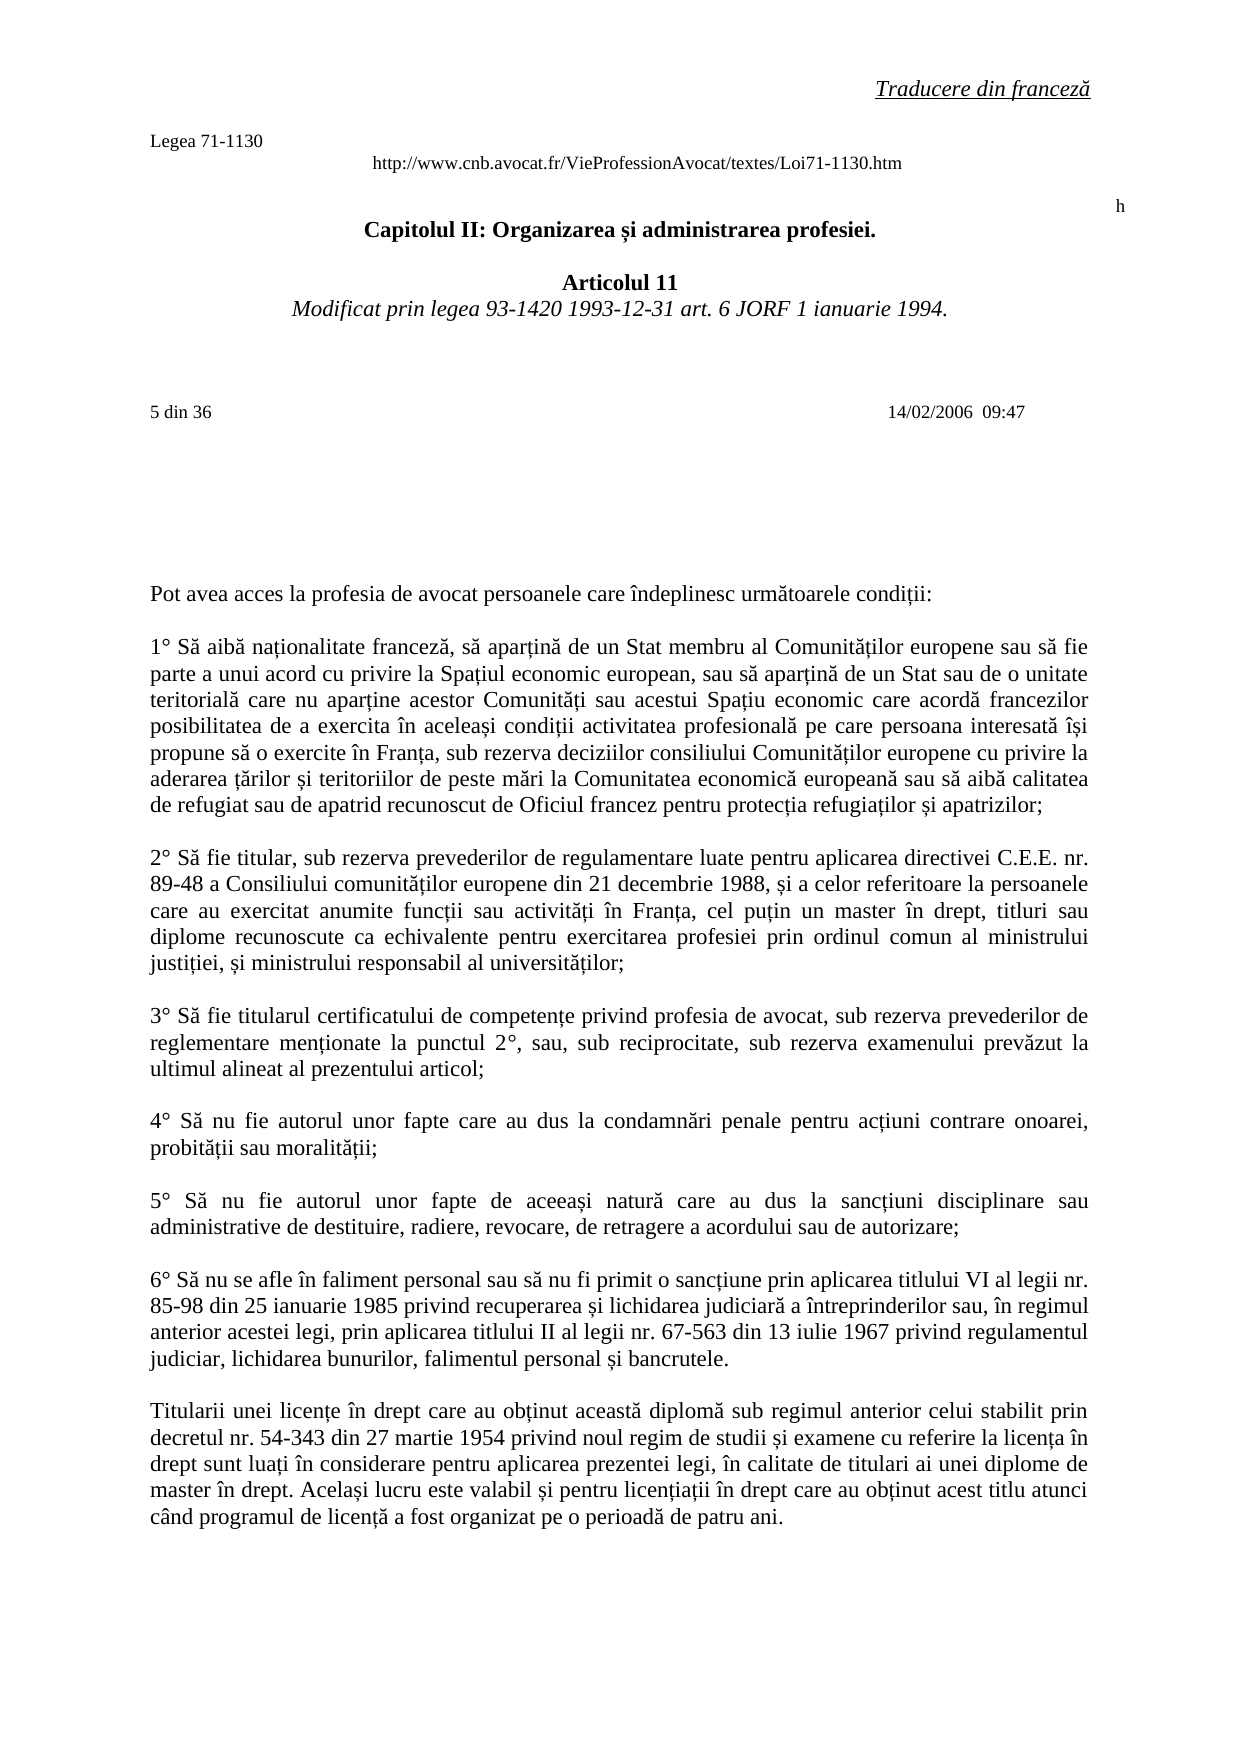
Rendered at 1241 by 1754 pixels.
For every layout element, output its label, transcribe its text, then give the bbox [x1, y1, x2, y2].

text Modificat prin legea 93-1420 1993-12-31 art. 6 JORF 1 ianuarie 1994. [150, 295, 1090, 322]
text 5 din 36 14/02/2006 09:47 [150, 401, 1090, 422]
text 3° Să fie titularul certificatului de competențe privind profesia de avocat, sub rezerva prevederilor de reglementare menționate la punctul 2°, sau, sub reciprocitate, sub rezerva examenului prevăzut la ultimul alineat al prezentului articol; [150, 1002, 1090, 1081]
text Articolul 11 [150, 269, 1090, 295]
text 5° Să nu fie autorul unor fapte de aceeași natură care au dus la sancțiuni disciplinare sau administrative de destituire, radiere, revocare, de retragere a acordului sau de autorizare; [150, 1187, 1090, 1239]
text Capitolul II: Organizarea și administrarea profesiei. [150, 216, 1090, 243]
text 4° Să nu fie autorul unor fapte care au dus la condamnări penale pentru acțiuni contrare onoarei, probității sau moralității; [150, 1108, 1090, 1160]
text 6° Să nu se afle în faliment personal sau să nu fi primit o sancțiune prin aplicarea titlului VI al legii nr. 85-98 din 25 ianuarie 1985 privind recuperarea și lichidarea judiciară a întreprinderilor sau, în regimul anterior acestei legi, prin aplicarea titlului II al legii nr. 67-563 din 13 iulie 1967 privind regulamentul judiciar, lichidarea bunurilor, falimentul personal și bancrutele. [150, 1266, 1090, 1371]
text Titularii unei licențe în drept care au obținut această diplomă sub regimul anterior celui stabilit prin decretul nr. 54-343 din 27 martie 1954 privind noul regim de studii și examene cu referire la licența în drept sunt luați în considerare pentru aplicarea prezentei legi, în calitate de titulari ai unei diplome de master în drept. Același lucru este valabil și pentru licențiații în drept care au obținut acest titlu atunci când programul de licență a fost organizat pe o perioadă de patru ani. [150, 1397, 1090, 1529]
text 1° Să aibă naționalitate franceză, să aparțină de un Stat membru al Comunităților europene sau să fie parte a unui acord cu privire la Spațiul economic european, sau să aparțină de un Stat sau de o unitate teritorială care nu aparține acestor Comunități sau acestui Spațiu economic care acordă francezilor posibilitatea de a exercita în aceleași condiții activitatea profesională pe care persoana interesată își propune să o exercite în Franța, sub rezerva deciziilor consiliului Comunităților europene cu privire la aderarea țărilor și teritoriilor de peste mări la Comunitatea economică europeană sau să aibă calitatea de refugiat sau de apatrid recunoscut de Oficiul francez pentru protecția refugiaților și apatrizilor; [150, 633, 1090, 818]
text 2° Să fie titular, sub rezerva prevederilor de regulamentare luate pentru aplicarea directivei C.E.E. nr. 89-48 a Consiliului comunităților europene din 21 decembrie 1988, și a celor referitoare la persoanele care au exercitat anumite funcții sau activități în Franța, cel puțin un master în drept, titluri sau diplome recunoscute ca echivalente pentru exercitarea profesiei prin ordinul comun al ministrului justiției, și ministrului responsabil al universităților; [150, 844, 1090, 976]
text Pot avea acces la profesia de avocat persoanele care îndeplinesc următoarele condiții: [150, 581, 1090, 607]
